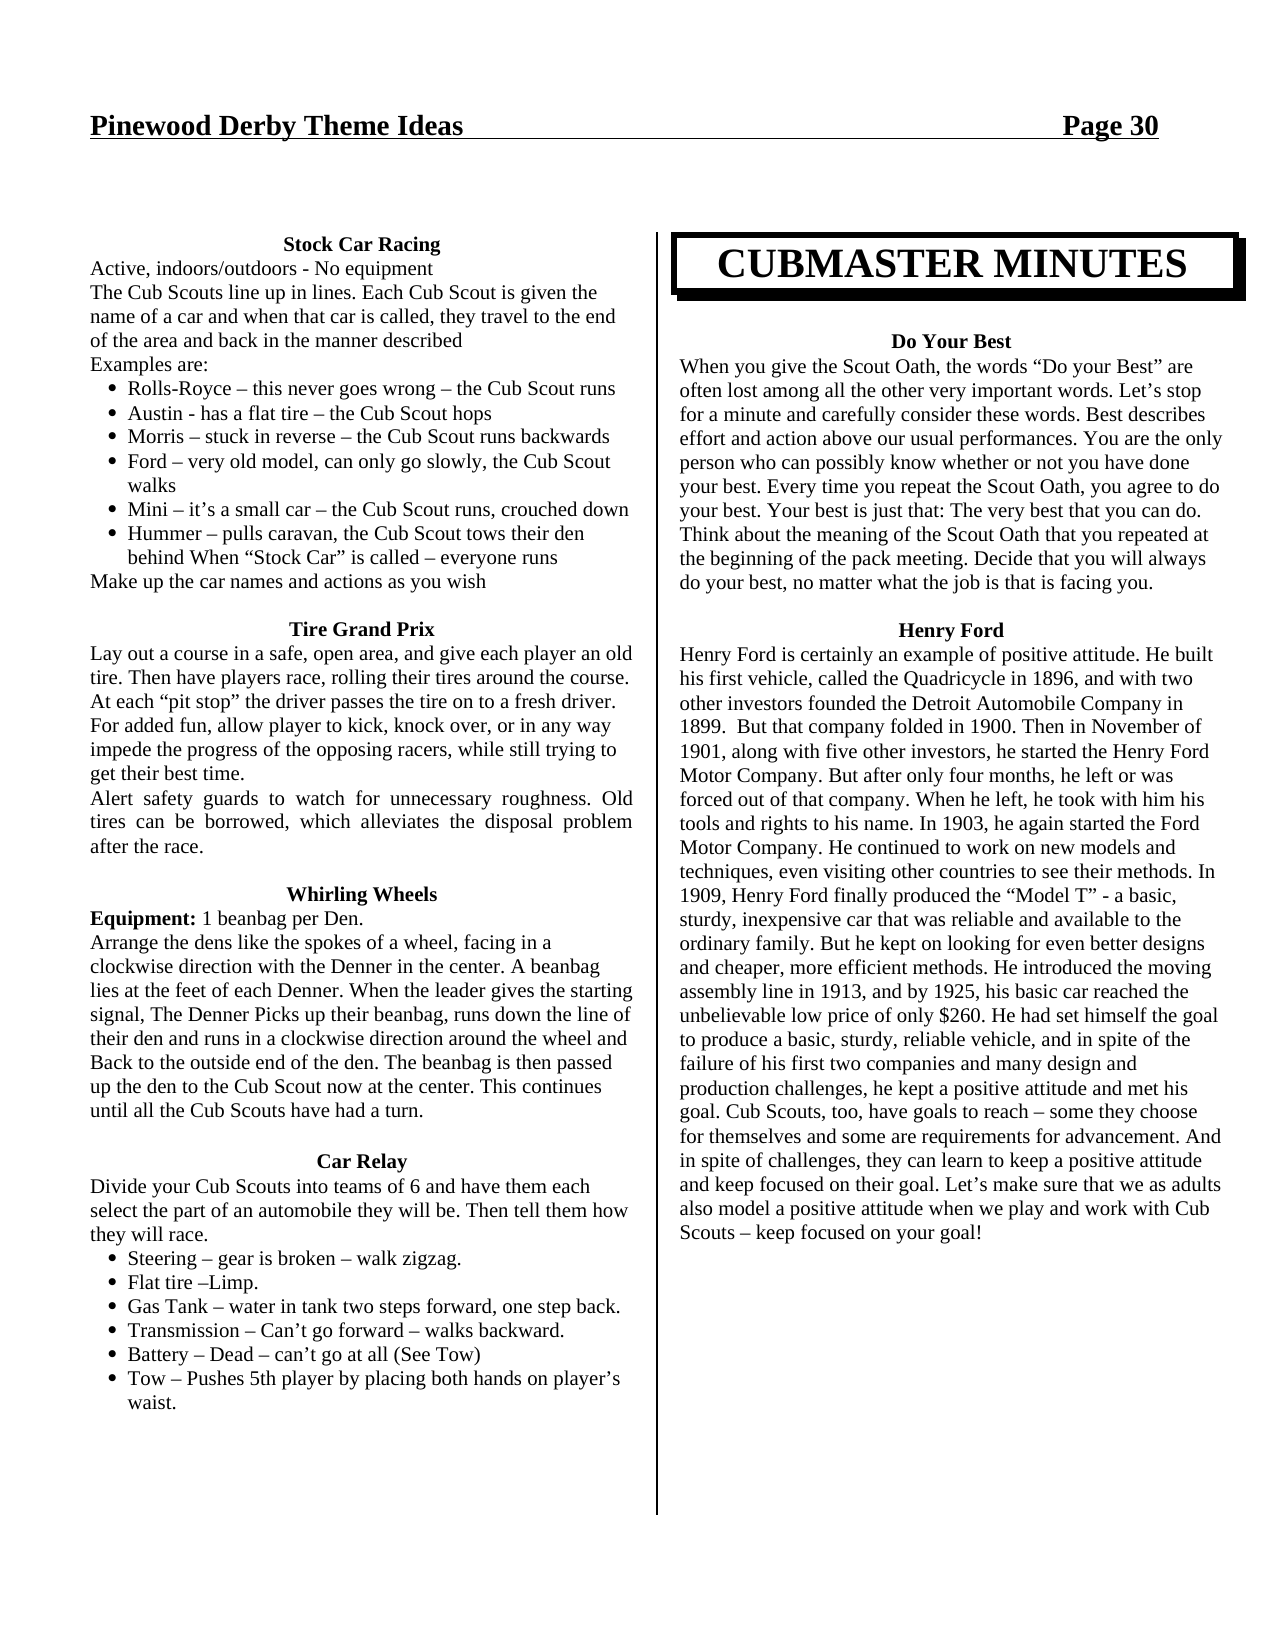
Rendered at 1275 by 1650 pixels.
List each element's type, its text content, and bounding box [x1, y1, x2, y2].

text The Cub Scouts line up in lines. Each Cub Scout is given the name of a car and when that car is called, they travel to the end of the area and back in the manner described [90, 280, 633, 352]
text Do Your Best [679, 329, 1223, 353]
text Alert safety guards to watch for unnecessary roughness. Old tires can be borrowed, which alleviates the disposal problem after the race. [90, 785, 633, 858]
list Steering – gear is broken – walk zigzag. [109, 1246, 633, 1270]
text Lay out a course in a safe, open area, and give each player an old tire. Then have players race, rolling their tires around the course. At each “pit stop” the driver passes the tire on to a fresh driver. [90, 641, 633, 713]
text Divide your Cub Scouts into teams of 6 and have them each select the part of an automobile they will be. Then tell them how they will race. [90, 1173, 633, 1246]
list Battery – Dead – can’t go at all (See Tow) [109, 1342, 633, 1366]
list Austin - has a flat tire – the Cub Scout hops [109, 400, 633, 424]
list Hummer – pulls caravan, the Cub Scout tows their den behind When “Stock Car” is called – everyone runs [109, 521, 633, 569]
list Morris – stuck in reverse – the Cub Scout runs backwards [109, 424, 633, 448]
text Tire Grand Prix [90, 617, 633, 641]
text Stock Car Racing [90, 232, 633, 256]
text Arrange the dens like the spokes of a wheel, facing in a clockwise direction with the Denner in the center. A beanbag lies at the feet of each Denner. When the leader gives the starting signal, The Denner Picks up their beanbag, runs down the line of their den and runs in a clockwise direction around the wheel and Back to the outside end of the den. The beanbag is then passed up the den to the Cub Scout now at the center. This continues until all the Cub Scouts have had a turn. [90, 930, 633, 1122]
list Ford – very old model, can only go slowly, the Cub Scout walks [109, 448, 633, 497]
text Make up the car names and actions as you wish [90, 569, 633, 593]
subtitle CUBMASTER MINUTES [677, 238, 1233, 288]
list Transmission – Can’t go forward – walks backward. [109, 1318, 633, 1342]
list Flat tire –Limp. [109, 1270, 633, 1294]
text Whirling Wheels [90, 882, 633, 906]
list Rolls-Royce – this never goes wrong – the Cub Scout runs [109, 376, 633, 400]
text When you give the Scout Oath, the words “Do your Best” are often lost among all the other very important words. Let’s stop for a minute and carefully consider these words. Best describes effort and action above our usual performances. You are the only person who can possibly know whether or not you have done your best. Every time you repeat the Scout Oath, you agree to do your best. Your best is just that: The very best that you can do. Think about the meaning of the Scout Oath that you repeated at the beginning of the pack meeting. Decide that you will always do your best, no matter what the job is that is facing you. [679, 353, 1223, 594]
text Examples are: [90, 352, 633, 376]
list Tow – Pushes 5th player by placing both hands on player’s waist. [109, 1366, 633, 1414]
list Mini – it’s a small car – the Cub Scout runs, crouched down [109, 497, 633, 521]
text Henry Ford is certainly an example of positive attitude. He built his first vehicle, called the Quadricycle in 1896, and with two other investors founded the Detroit Automobile Company in 1899. But that company folded in 1900. Then in November of 1901, along with five other investors, he started the Henry Ford Motor Company. But after only four months, he left or was forced out of that company. When he left, he took with him his tools and rights to his name. In 1903, he again started the Ford Motor Company. He continued to work on new models and techniques, even visiting other countries to see their methods. In 1909, Henry Ford finally produced the “Model T” - a basic, sturdy, inexpensive car that was reliable and available to the ordinary family. But he kept on looking for even better designs and cheaper, more efficient methods. He introduced the moving assembly line in 1913, and by 1925, his basic car reached the unbelievable low price of only $260. He had set himself the goal to produce a basic, sturdy, reliable vehicle, and in spite of the failure of his first two companies and many design and production challenges, he kept a positive attitude and met his goal. Cub Scouts, too, have goals to reach – some they choose for themselves and some are requirements for advancement. And in spite of challenges, they can learn to keep a positive attitude and keep focused on their goal. Let’s make sure that we as adults also model a positive attitude when we play and work with Cub Scouts – keep focused on your goal! [679, 642, 1223, 1244]
list Gas Tank – water in tank two steps forward, one step back. [109, 1294, 633, 1318]
text Active, indoors/outdoors - No equipment [90, 256, 633, 280]
text Henry Ford [679, 618, 1223, 642]
text Equipment: 1 beanbag per Den. [90, 906, 633, 930]
text Car Relay [90, 1149, 633, 1173]
text For added fun, allow player to kick, knock over, or in any way impede the progress of the opposing racers, while still trying to get their best time. [90, 713, 633, 785]
